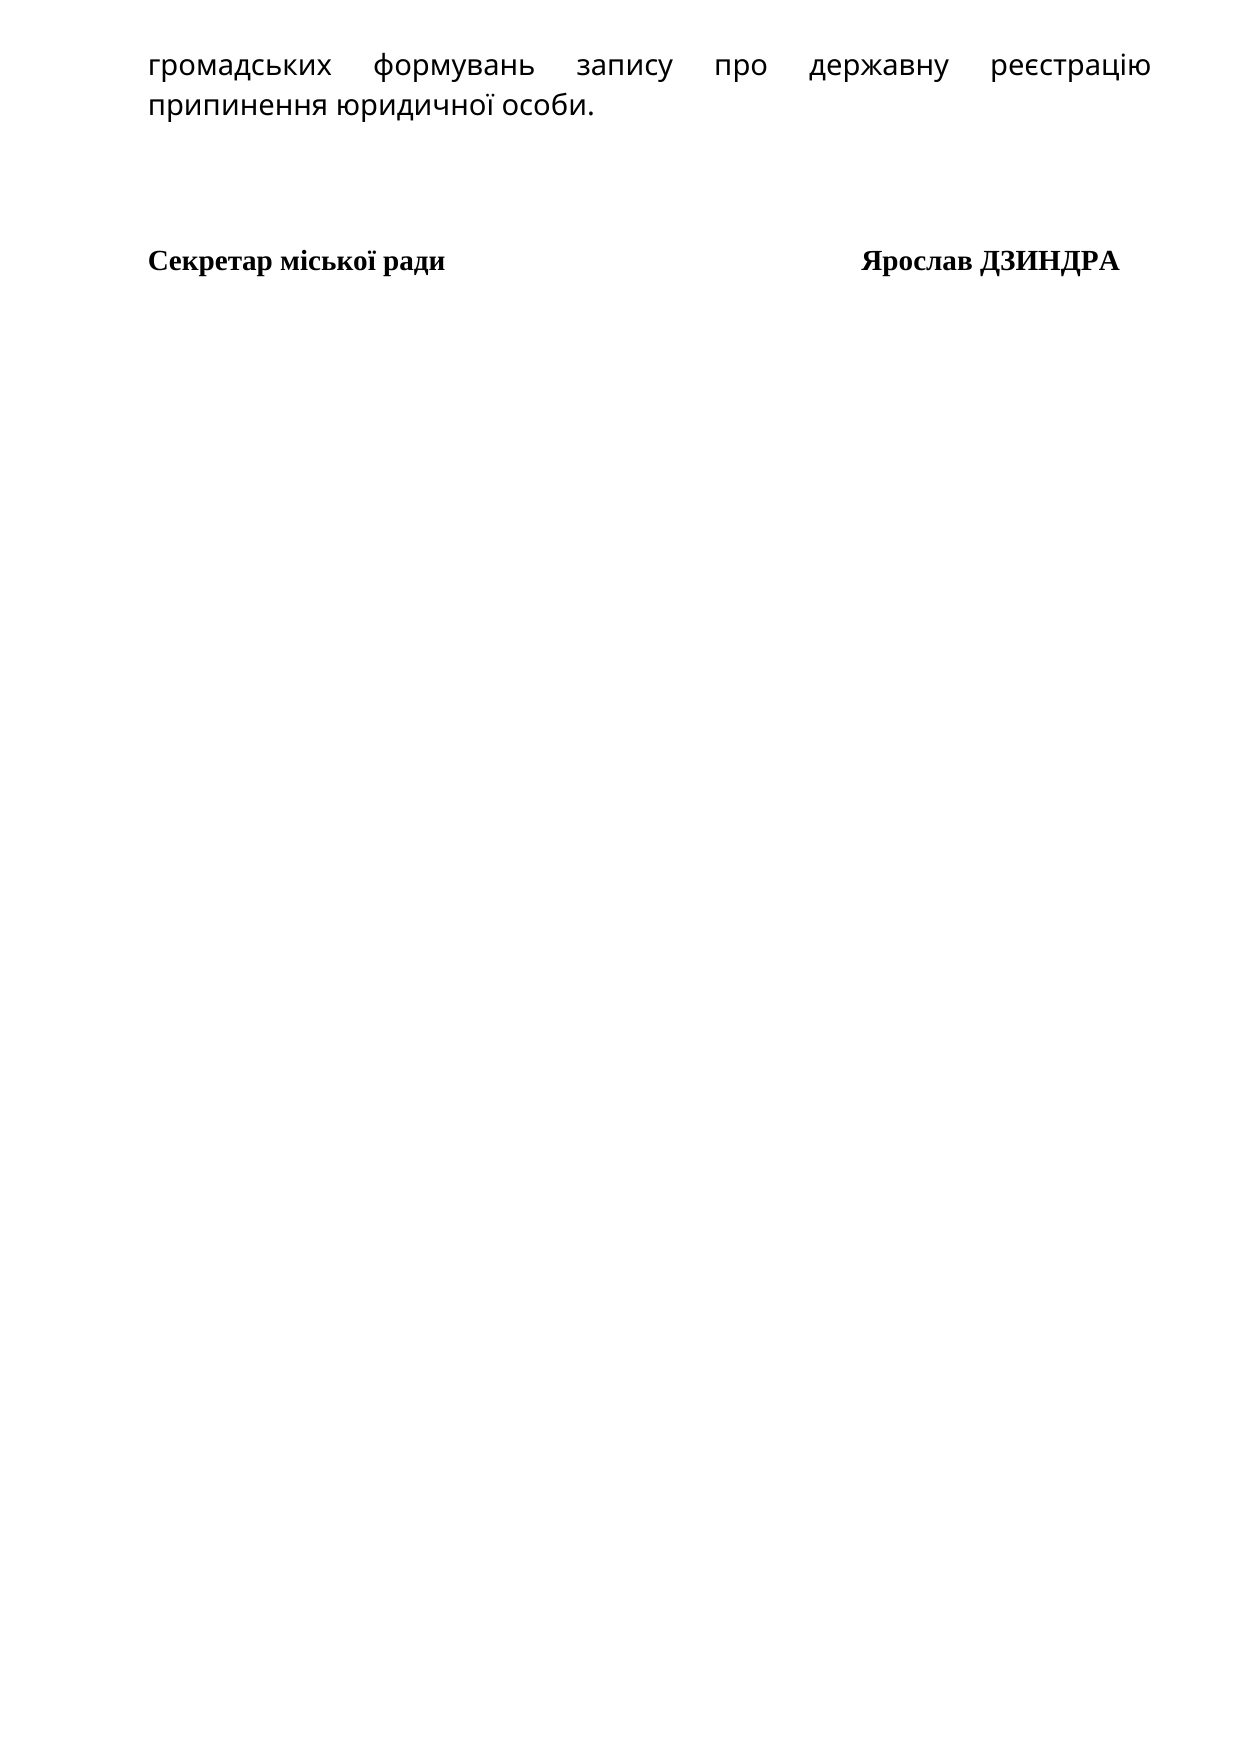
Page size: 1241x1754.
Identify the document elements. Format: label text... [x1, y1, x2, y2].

text Секретар міської ради Ярослав ДЗИНДРА [148, 243, 1137, 276]
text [148, 44, 1152, 124]
